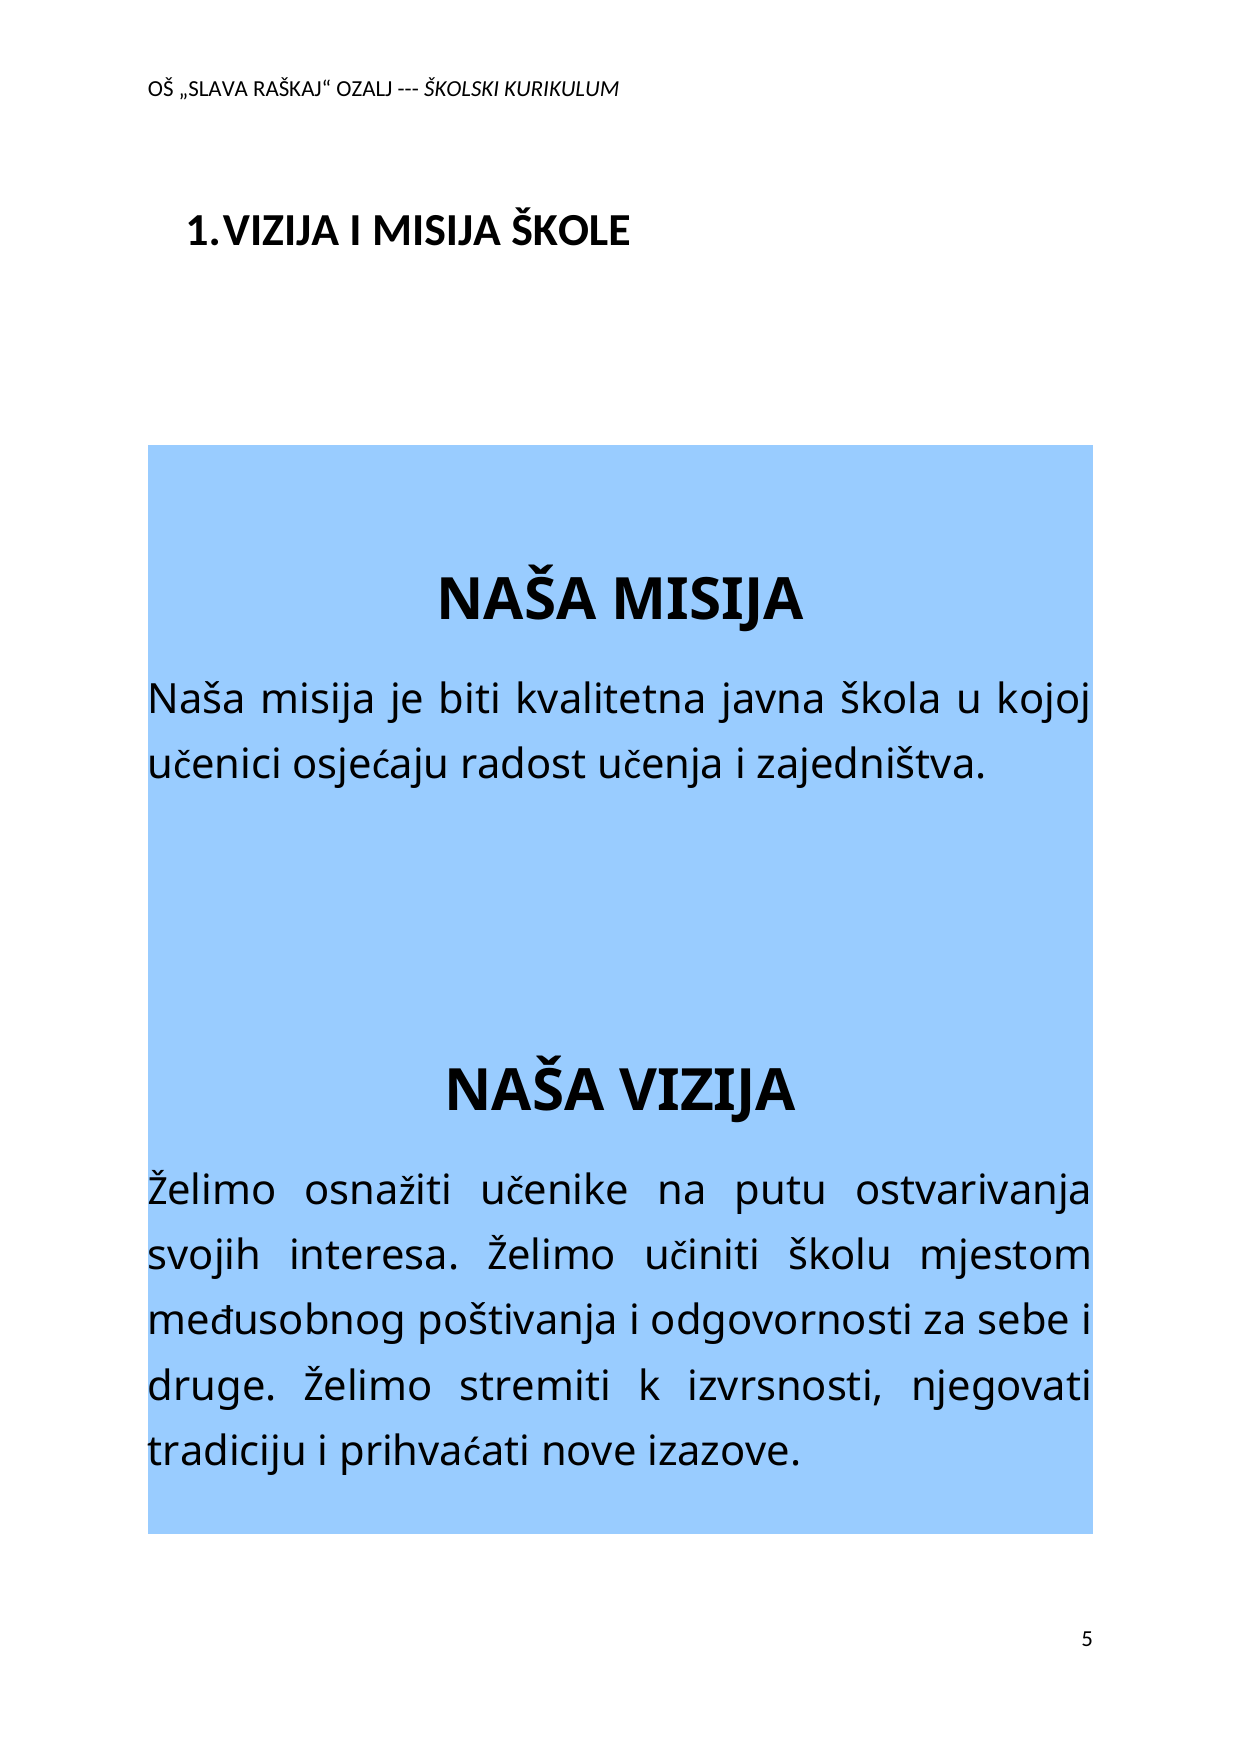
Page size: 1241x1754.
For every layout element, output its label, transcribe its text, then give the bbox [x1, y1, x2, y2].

text NAŠA VIZIJA [148, 1047, 1093, 1127]
text Naša misija je biti kvalitetna javna škola u kojoj učenici osjećaju radost učenja i zajedništva. [148, 669, 1093, 791]
list VIZIJA I MISIJA ŠKOLE [185, 201, 1093, 257]
text NAŠA MISIJA [148, 557, 1093, 636]
text Želimo osnažiti učenike na putu ostvarivanja svojih interesa. Želimo učiniti školu mjestom međusobnog poštivanja i odgovornosti za sebe i druge. Želimo stremiti k izvrsnosti, njegovati tradiciju i prihvaćati nove izazove. [148, 1160, 1093, 1477]
